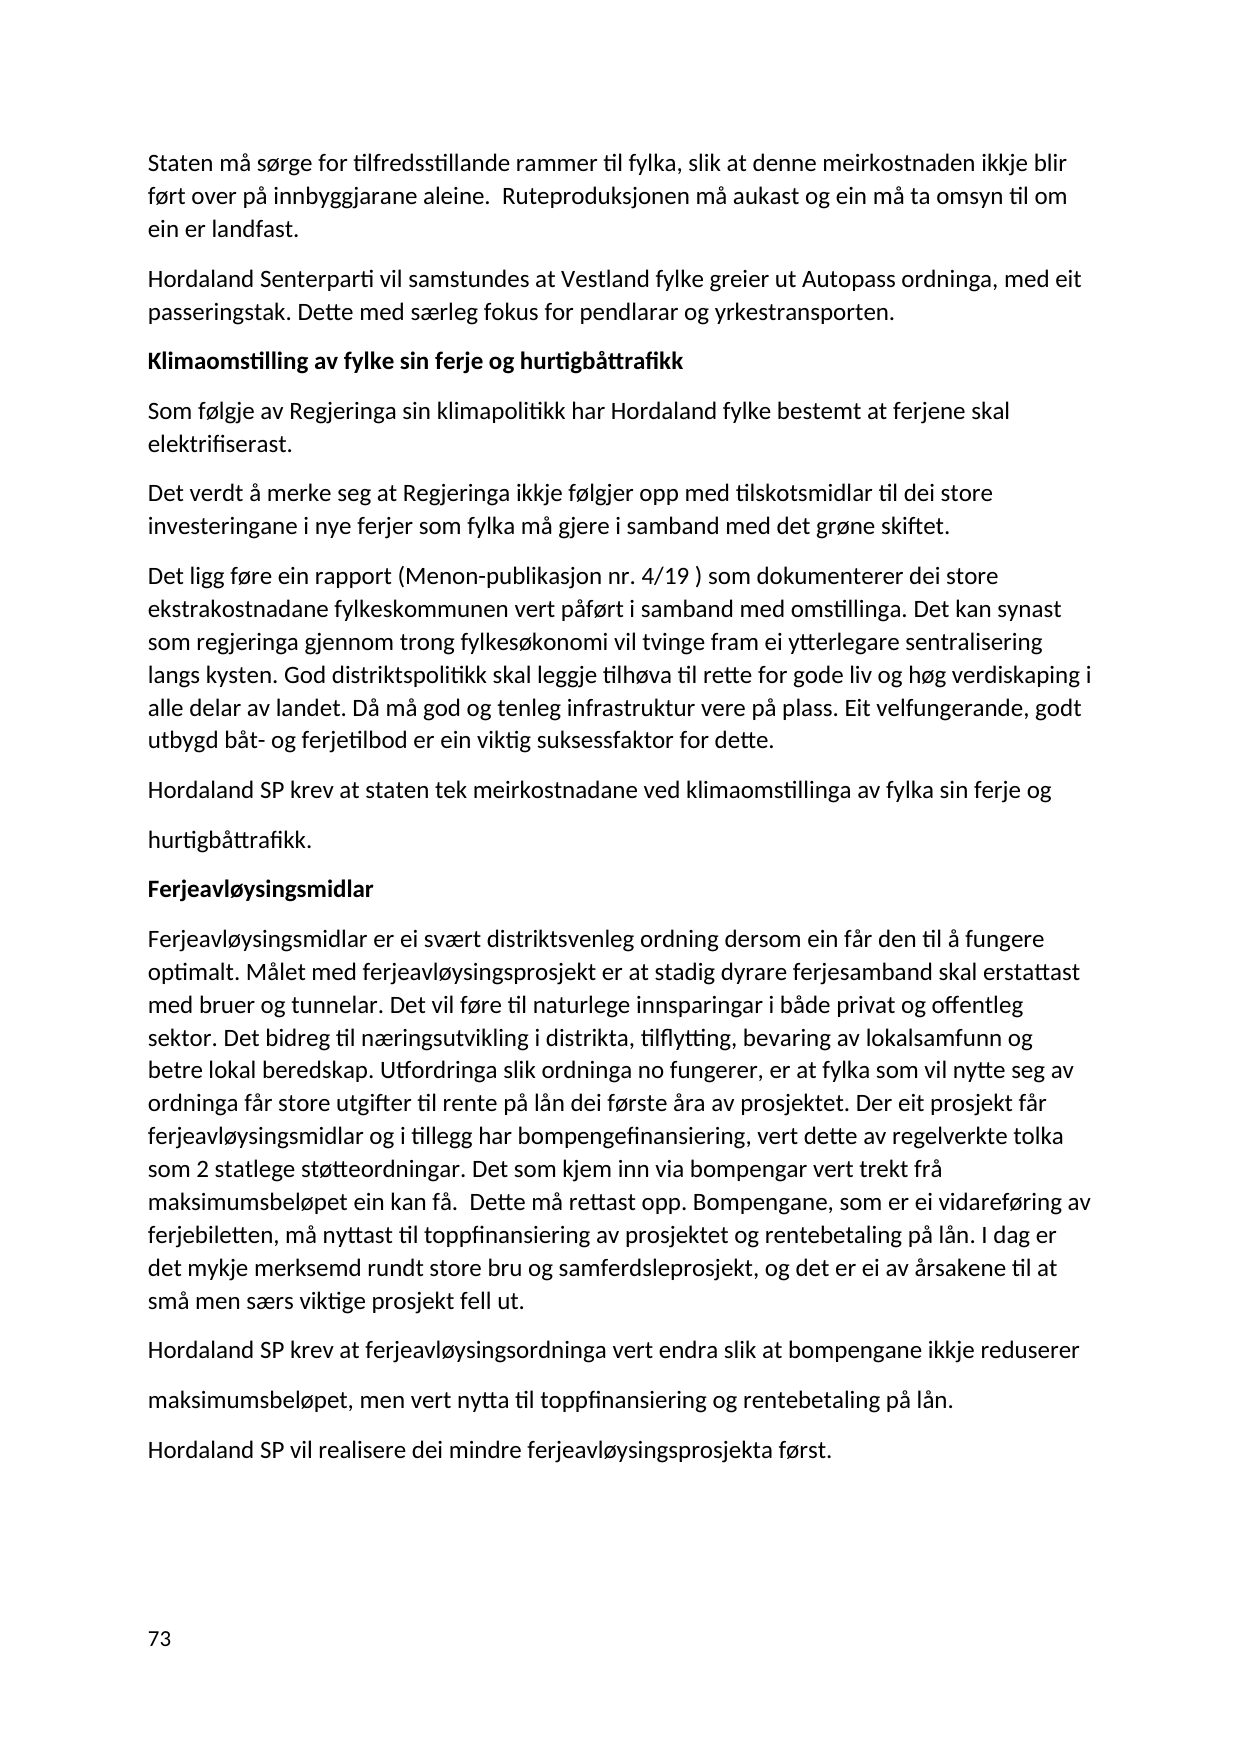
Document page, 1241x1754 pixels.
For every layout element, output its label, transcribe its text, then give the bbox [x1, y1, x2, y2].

text maksimumsbeløpet, men vert nytta til toppfinansiering og rentebetaling på lån. [148, 1384, 1093, 1415]
text Ferjeavløysingsmidlar [148, 873, 1093, 904]
text Hordaland Senterparti vil samstundes at Vestland fylke greier ut Autopass ordninga, med eit passeringstak. Dette med særleg fokus for pendlarar og yrkestransporten. [148, 263, 1093, 326]
text Hordaland SP krev at ferjeavløysingsordninga vert endra slik at bompengane ikkje reduserer [148, 1335, 1093, 1365]
text Klimaomstilling av fylke sin ferje og hurtigbåttrafikk [148, 346, 1093, 376]
text Hordaland SP vil realisere dei mindre ferjeavløysingsprosjekta først. [148, 1434, 1093, 1464]
text hurtigbåttrafikk. [148, 824, 1093, 854]
text Hordaland SP krev at staten tek meirkostnadane ved klimaomstillinga av fylka sin ferje og [148, 774, 1093, 805]
text Som følgje av Regjeringa sin klimapolitikk har Hordaland fylke bestemt at ferjene skal elektrifiserast. [148, 395, 1093, 458]
text Ferjeavløysingsmidlar er ei svært distriktsvenleg ordning dersom ein får den til å fungere optimalt. Målet med ferjeavløysingsprosjekt er at stadig dyrare ferjesamband skal erstattast med bruer og tunnelar. Det vil føre til naturlege innsparingar i både privat og offentleg sektor. Det bidreg til næringsutvikling i distrikta, tilflytting, bevaring av lokalsamfunn og betre lokal beredskap. Utfordringa slik ordninga no fungerer, er at fylka som vil nytte seg av ordninga får store utgifter til rente på lån dei første åra av prosjektet. Der eit prosjekt får ferjeavløysingsmidlar og i tillegg har bompengefinansiering, vert dette av regelverkte tolka som 2 statlege støtteordningar. Det som kjem inn via bompengar vert trekt frå maksimumsbeløpet ein kan få. Dette må rettast opp. Bompengane, som er ei vidareføring av ferjebiletten, må nyttast til toppfinansiering av prosjektet og rentebetaling på lån. I dag er det mykje merksemd rundt store bru og samferdsleprosjekt, og det er ei av årsakene til at små men særs viktige prosjekt fell ut. [148, 923, 1093, 1316]
text Det ligg føre ein rapport (Menon-publikasjon nr. 4/19 ) som dokumenterer dei store ekstrakostnadane fylkeskommunen vert påført i samband med omstillinga. Det kan synast som regjeringa gjennom trong fylkesøkonomi vil tvinge fram ei ytterlegare sentralisering langs kysten. God distriktspolitikk skal leggje tilhøva til rette for gode liv og høg verdiskaping i alle delar av landet. Då må god og tenleg infrastruktur vere på plass. Eit velfungerande, godt utbygd båt- og ferjetilbod er ein viktig suksessfaktor for dette. [148, 560, 1093, 755]
text Staten må sørge for tilfredsstillande rammer til fylka, slik at denne meirkostnaden ikkje blir ført over på innbyggjarane aleine. Ruteproduksjonen må aukast og ein må ta omsyn til om ein er landfast. [148, 148, 1093, 244]
text Det verdt å merke seg at Regjeringa ikkje følgjer opp med tilskotsmidlar til dei store investeringane i nye ferjer som fylka må gjere i samband med det grøne skiftet. [148, 478, 1093, 541]
